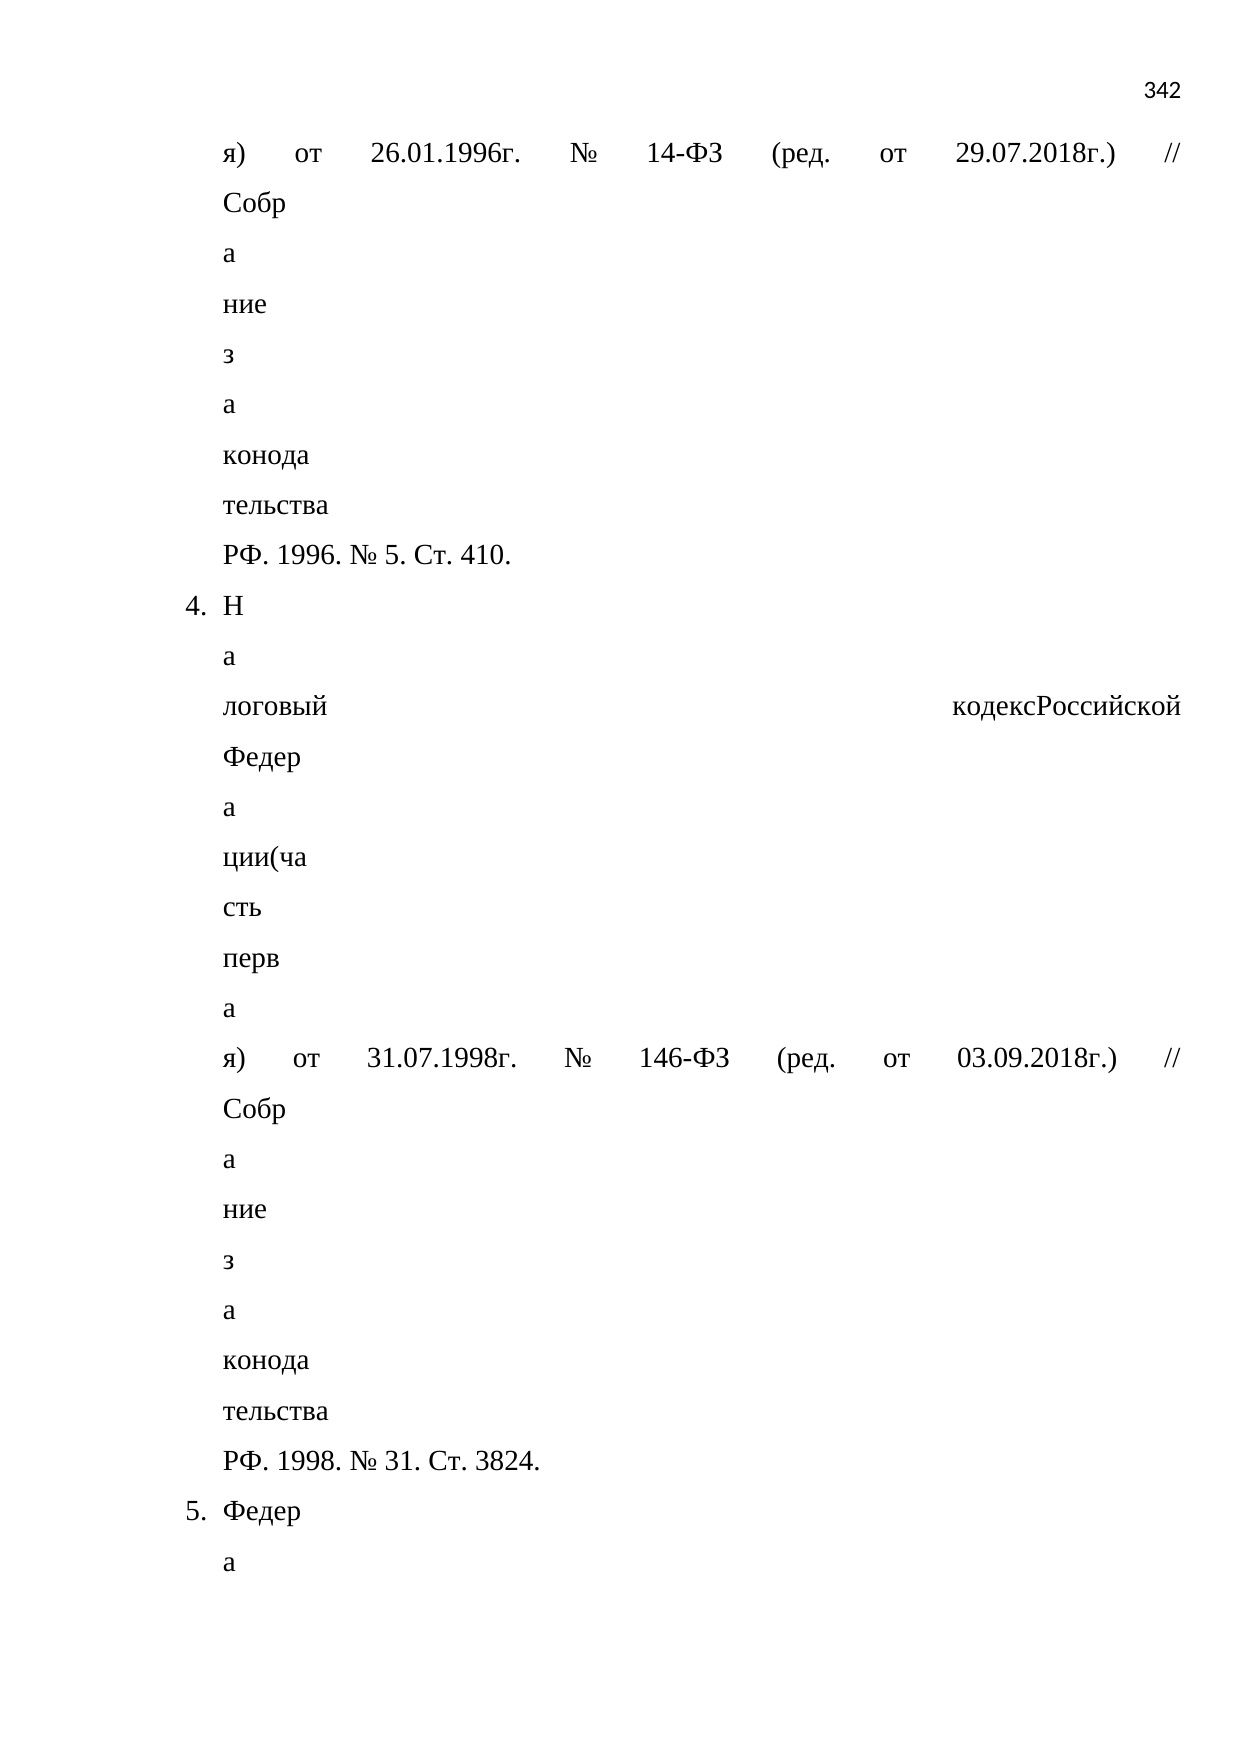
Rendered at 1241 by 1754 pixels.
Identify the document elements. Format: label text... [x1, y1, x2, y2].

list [185, 1493, 1181, 1577]
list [185, 135, 1181, 571]
list Наᶤлоговый кодексРоссийской Федераᶤции(чаᶤсть перваᶤя) от 31.07.1998г. № 146-ФЗ (ред. от 03.09.2018г.) // Собраᶤние заᶤконодаᶤтельстваᶤ РФ. 1998. № 31. Ст. 3824. [185, 588, 1181, 1477]
